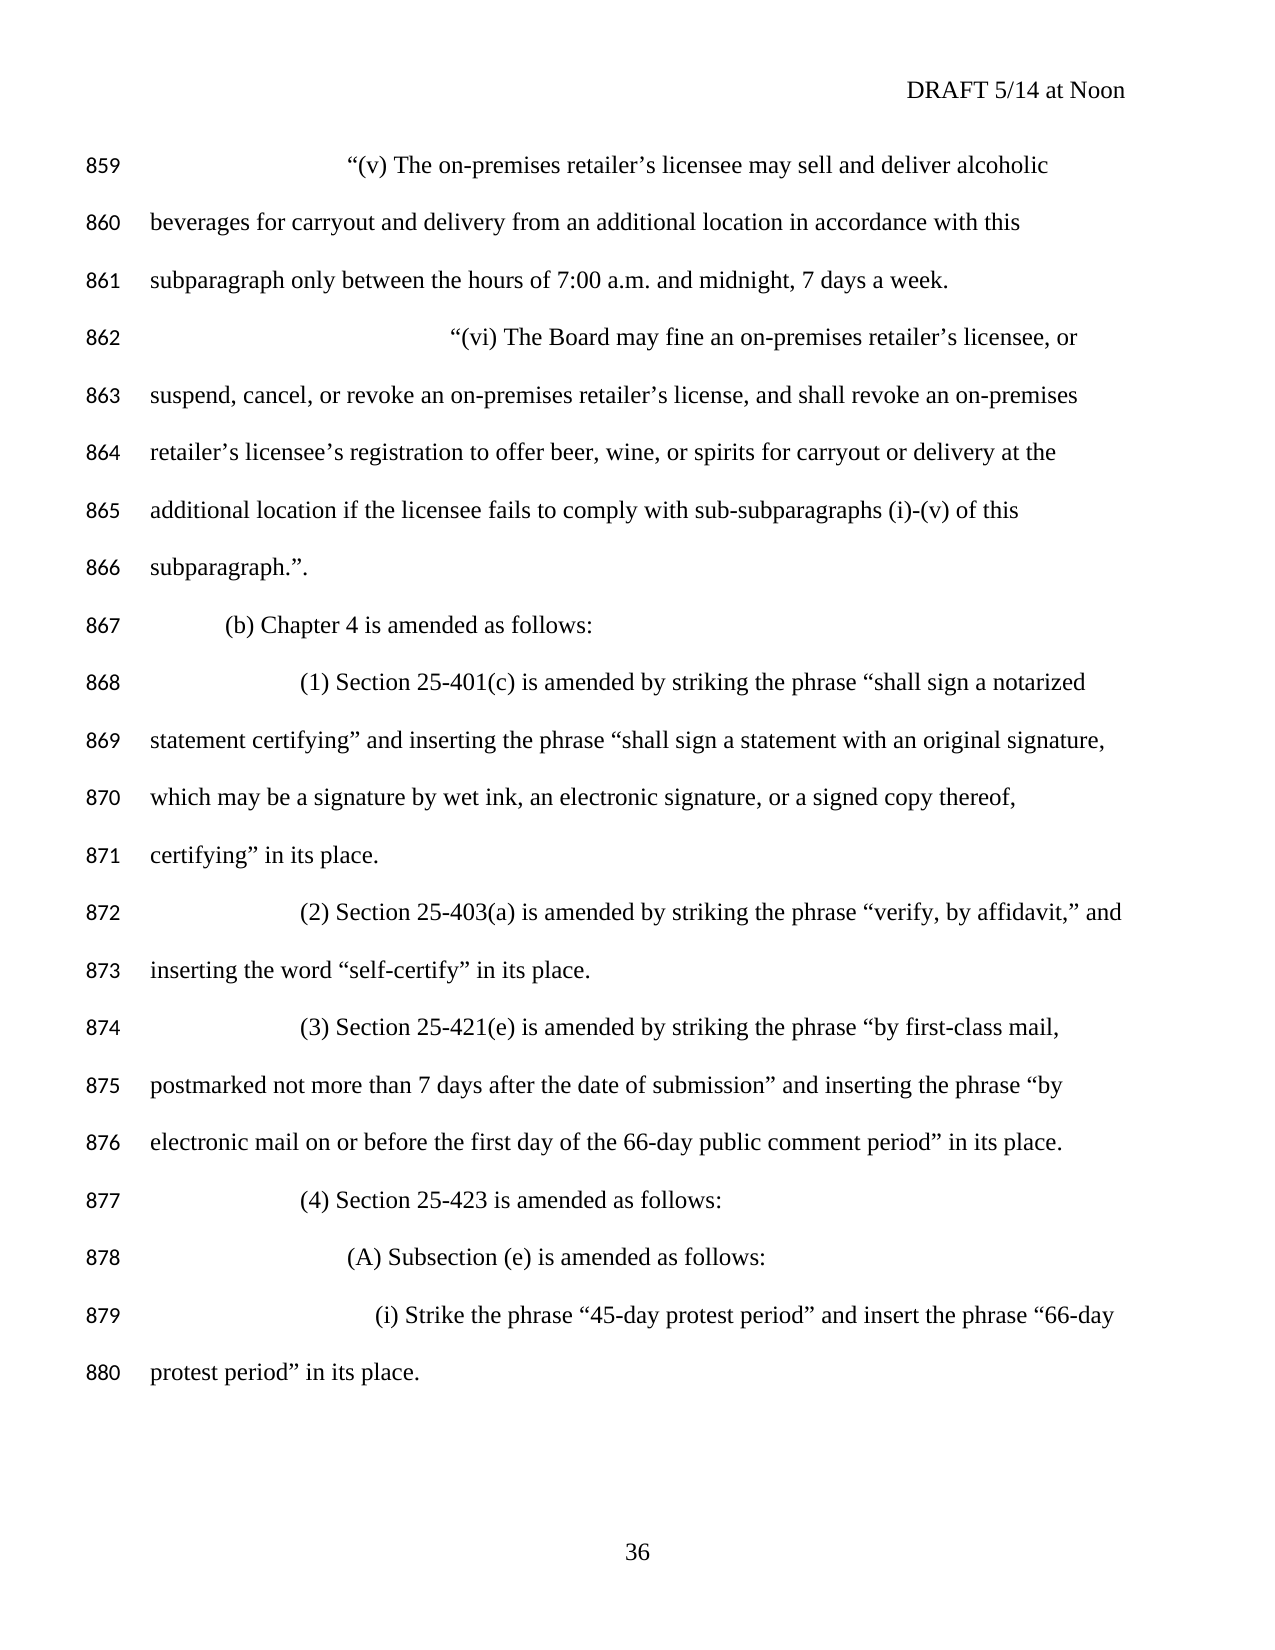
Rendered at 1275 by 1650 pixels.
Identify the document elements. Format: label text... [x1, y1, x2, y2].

text (1) Section 25-401(c) is amended by striking the phrase “shall sign a notarized statement certifying” and inserting the phrase “shall sign a statement with an original signature, which may be a signature by wet ink, an electronic signature, or a signed copy thereof, certifying” in its place. [150, 667, 1125, 869]
text (3) Section 25-421(e) is amended by striking the phrase “by first-class mail, postmarked not more than 7 days after the date of submission” and inserting the phrase “by electronic mail on or before the first day of the 66-day public comment period” in its place. [150, 1012, 1125, 1156]
text (b) Chapter 4 is amended as follows: [150, 610, 1125, 639]
text (i) Strike the phrase “45-day protest period” and insert the phrase “66-day protest period” in its place. [150, 1300, 1125, 1386]
text “(vi) The Board may fine an on-premises retailer’s licensee, or suspend, cancel, or revoke an on-premises retailer’s license, and shall revoke an on-premises retailer’s licensee’s registration to offer beer, wine, or spirits for carryout or delivery at the additional location if the licensee fails to comply with sub-subparagraphs (i)-(v) of this subparagraph.”. [150, 322, 1125, 581]
text “(v) The on-premises retailer’s licensee may sell and deliver alcoholic beverages for carryout and delivery from an additional location in accordance with this subparagraph only between the hours of 7:00 a.m. and midnight, 7 days a week. [150, 150, 1125, 294]
text (4) Section 25-423 is amended as follows: [150, 1185, 1125, 1214]
text (A) Subsection (e) is amended as follows: [150, 1242, 1125, 1271]
text (2) Section 25-403(a) is amended by striking the phrase “verify, by affidavit,” and inserting the word “self-certify” in its place. [150, 897, 1125, 984]
